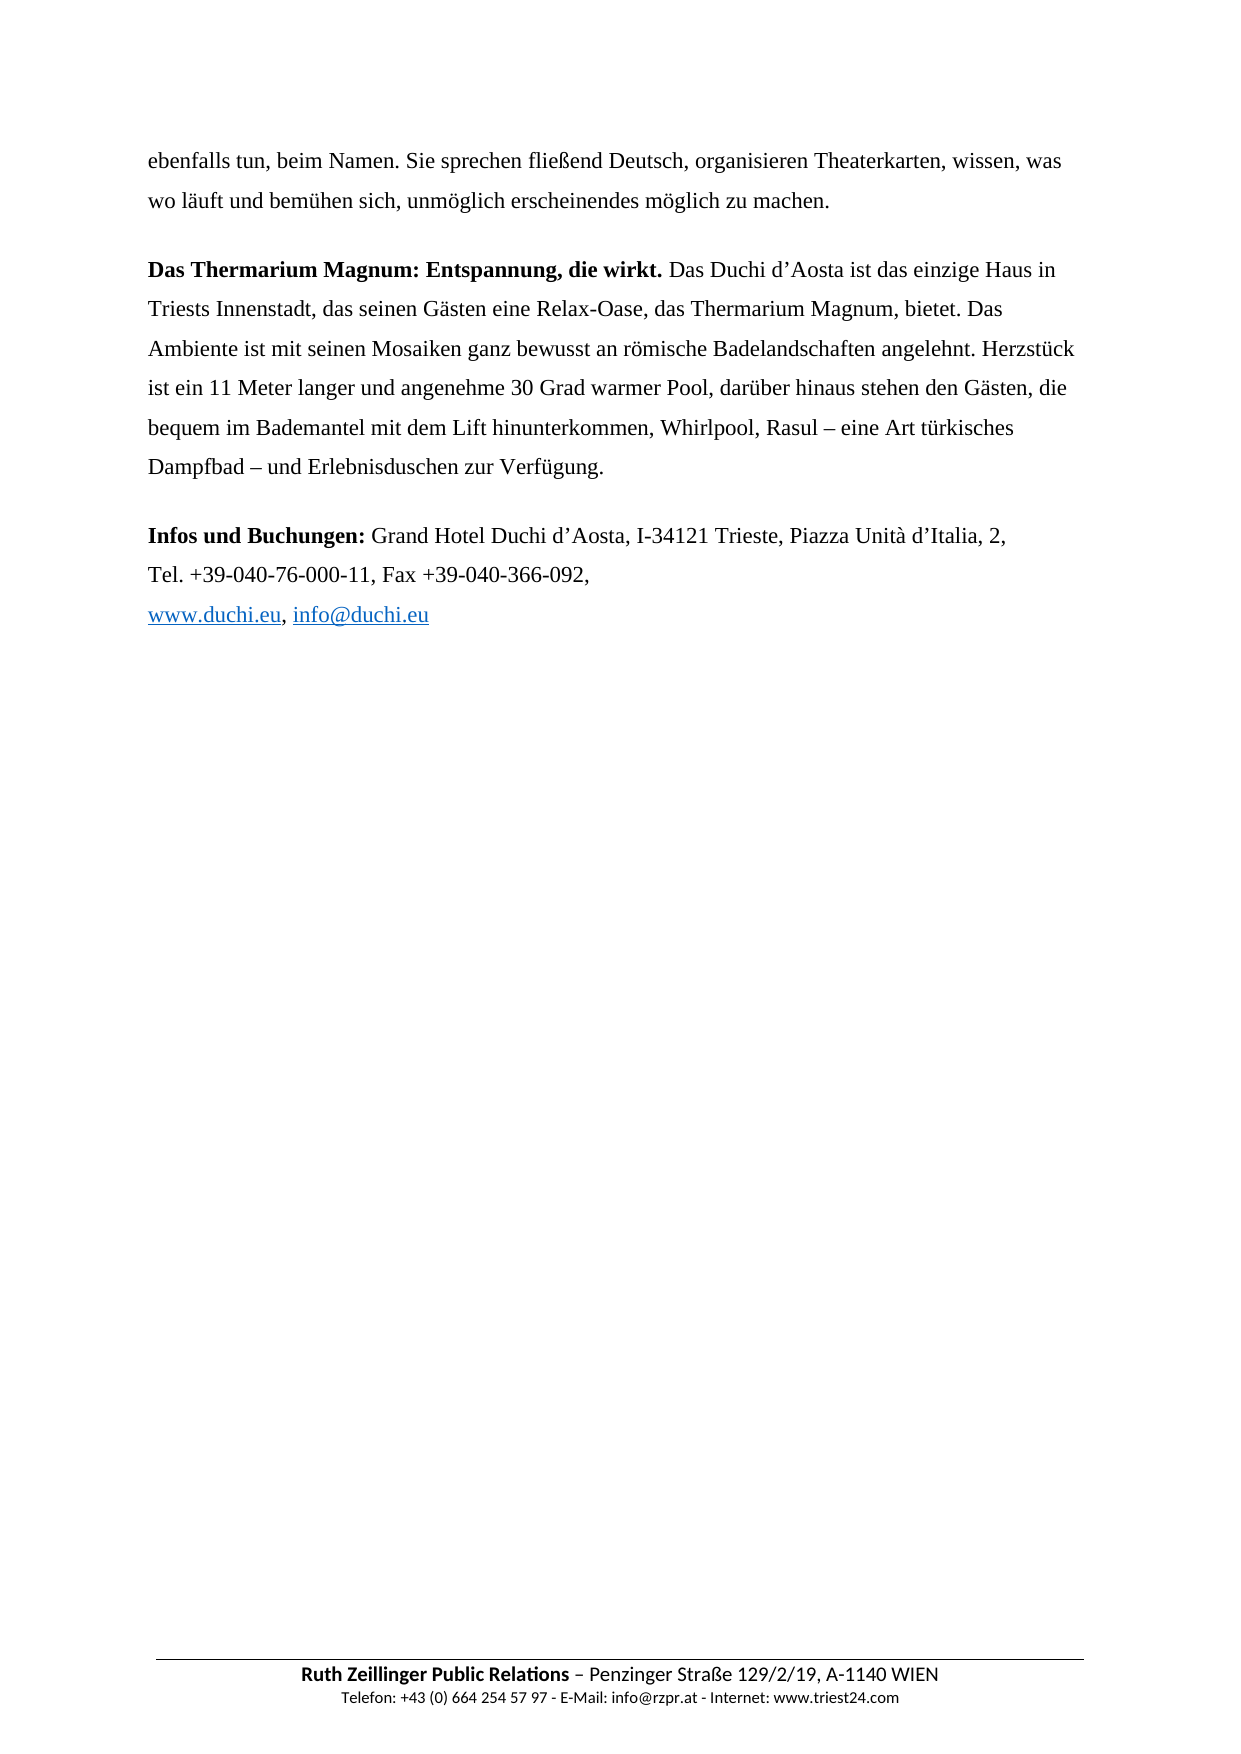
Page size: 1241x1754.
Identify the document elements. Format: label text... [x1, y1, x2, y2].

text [148, 148, 1093, 213]
text Das Thermarium Magnum: Entspannung, die wirkt. Das Duchi d’Aosta ist das einzige Haus in Triests Innenstadt, das seinen Gästen eine Relax-Oase, das Thermarium Magnum, bietet. Das Ambiente ist mit seinen Mosaiken ganz bewusst an römische Badelandschaften angelehnt. Herzstück ist ein 11 Meter langer und angenehme 30 Grad warmer Pool, darüber hinaus stehen den Gästen, die bequem im Bademantel mit dem Lift hinunterkommen, Whirlpool, Rasul – eine Art türkisches Dampfbad – und Erlebnisduschen zur Verfügung. [148, 256, 1093, 479]
text Infos und Buchungen: Grand Hotel Duchi d’Aosta, I-34121 Trieste, Piazza Unità d’Italia, 2, Tel. +39-040-76-000-11, Fax +39-040-366-092, www.duchi.eu, info@duchi.eu [148, 522, 1093, 627]
